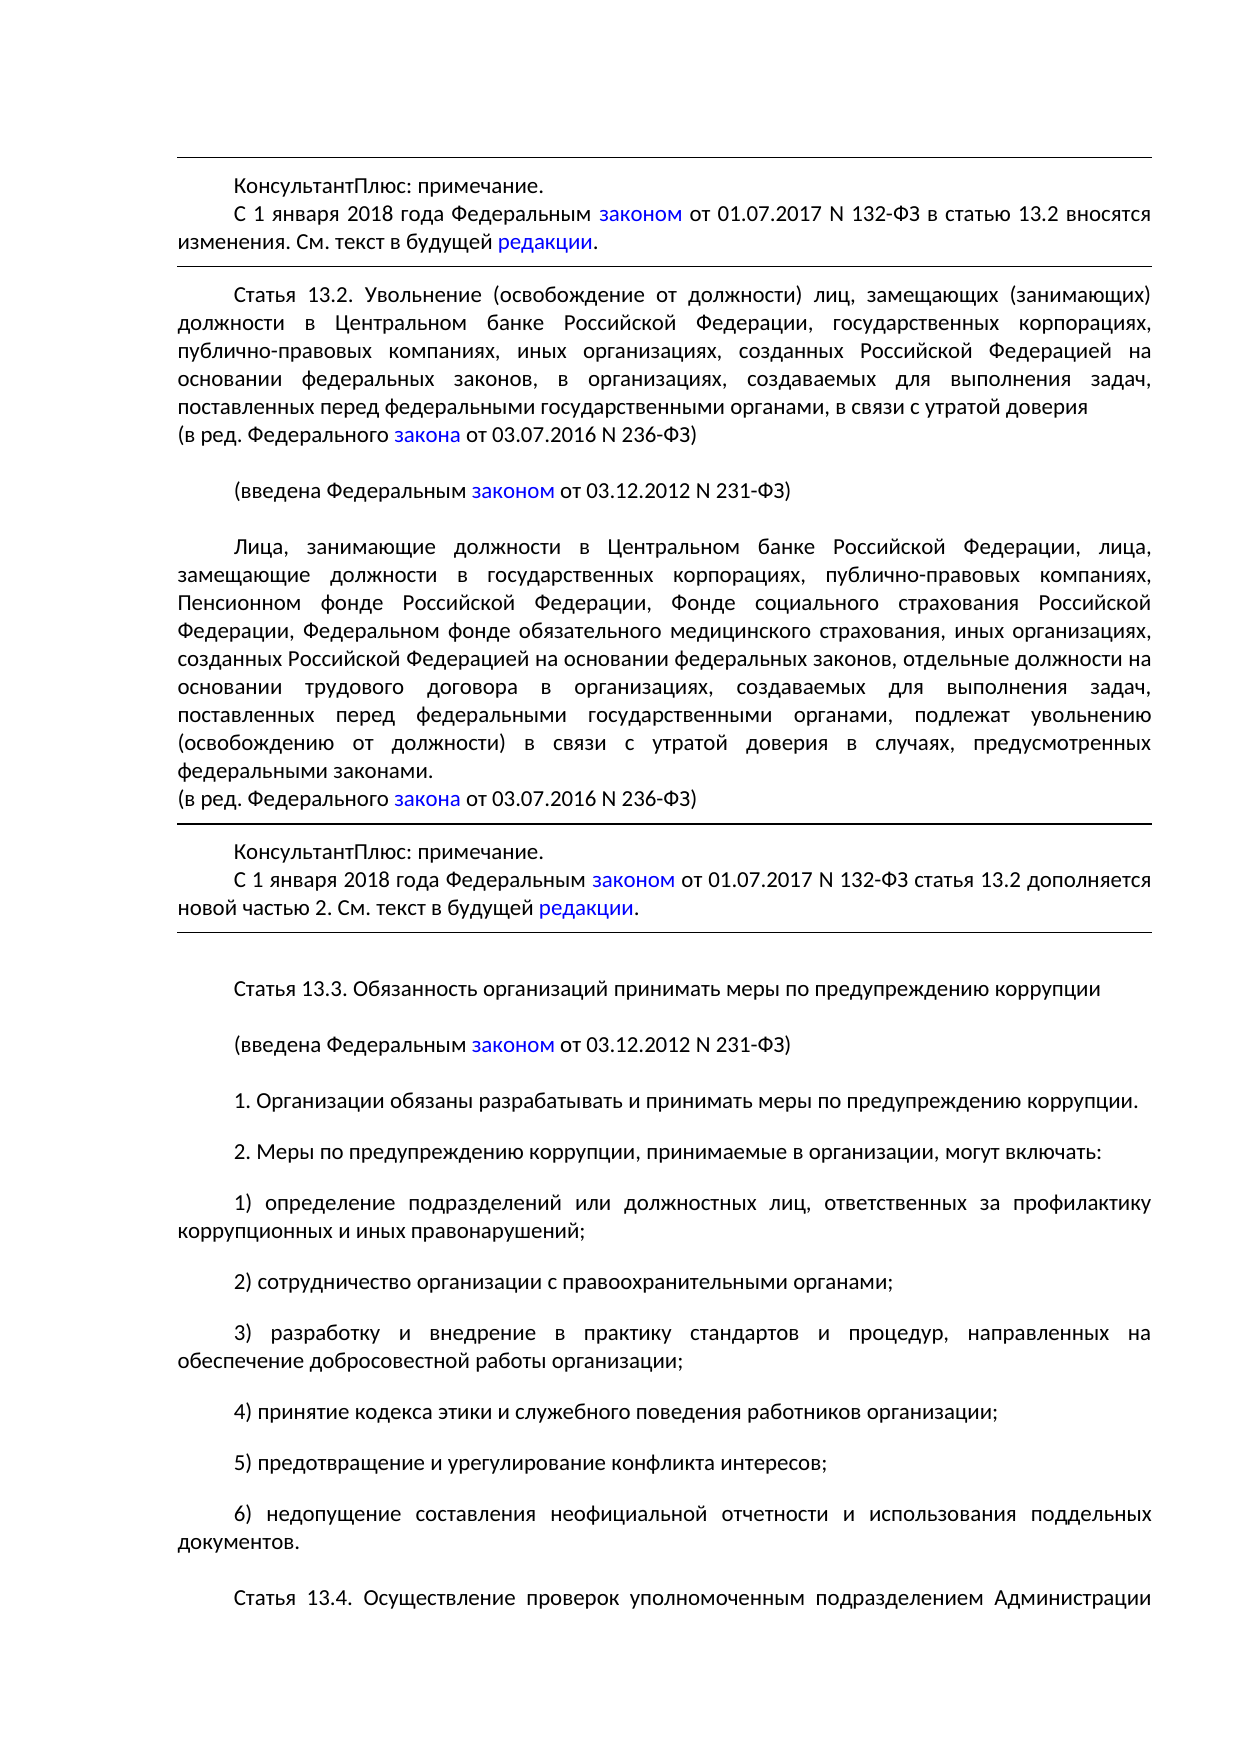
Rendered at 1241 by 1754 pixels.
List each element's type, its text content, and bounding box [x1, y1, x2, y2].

text 1. Организации обязаны разрабатывать и принимать меры по предупреждению коррупции. [177, 1086, 1152, 1114]
text Статья 13.3. Обязанность организаций принимать меры по предупреждению коррупции [177, 974, 1152, 1002]
text (в ред. Федерального закона от 03.07.2016 N 236-ФЗ) [177, 784, 1152, 812]
text С 1 января 2018 года Федеральным законом от 01.07.2017 N 132-ФЗ статья 13.2 дополняется новой частью 2. См. текст в будущей редакции. [177, 865, 1152, 921]
text 6) недопущение составления неофициальной отчетности и использования поддельных документов. [177, 1499, 1152, 1555]
text 1) определение подразделений или должностных лиц, ответственных за профилактику коррупционных и иных правонарушений; [177, 1188, 1152, 1244]
text Лица, занимающие должности в Центральном банке Российской Федерации, лица, замещающие должности в государственных корпорациях, публично-правовых компаниях, Пенсионном фонде Российской Федерации, Фонде социального страхования Российской Федерации, Федеральном фонде обязательного медицинского страхования, иных организациях, созданных Российской Федерацией на основании федеральных законов, отдельные должности на основании трудового договора в организациях, создаваемых для выполнения задач, поставленных перед федеральными государственными органами, подлежат увольнению (освобождению от должности) в связи с утратой доверия в случаях, предусмотренных федеральными законами. [177, 532, 1152, 784]
text 2) сотрудничество организации с правоохранительными органами; [177, 1267, 1152, 1295]
text (введена Федеральным законом от 03.12.2012 N 231-ФЗ) [177, 476, 1152, 504]
text 4) принятие кодекса этики и служебного поведения работников организации; [177, 1397, 1152, 1425]
text 3) разработку и внедрение в практику стандартов и процедур, направленных на обеспечение добросовестной работы организации; [177, 1318, 1152, 1374]
text (в ред. Федерального закона от 03.07.2016 N 236-ФЗ) [177, 420, 1152, 448]
text Статья 13.2. Увольнение (освобождение от должности) лиц, замещающих (занимающих) должности в Центральном банке Российской Федерации, государственных корпорациях, публично-правовых компаниях, иных организациях, созданных Российской Федерацией на основании федеральных законов, в организациях, создаваемых для выполнения задач, поставленных перед федеральными государственными органами, в связи с утратой доверия [177, 280, 1152, 420]
text 2. Меры по предупреждению коррупции, принимаемые в организации, могут включать: [177, 1137, 1152, 1165]
text 5) предотвращение и урегулирование конфликта интересов; [177, 1448, 1152, 1476]
text (введена Федеральным законом от 03.12.2012 N 231-ФЗ) [177, 1030, 1152, 1058]
text КонсультантПлюс: примечание. [177, 171, 1152, 199]
text С 1 января 2018 года Федеральным законом от 01.07.2017 N 132-ФЗ в статью 13.2 вносятся изменения. См. текст в будущей редакции. [177, 199, 1152, 255]
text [177, 1583, 1152, 1611]
text КонсультантПлюс: примечание. [177, 837, 1152, 865]
